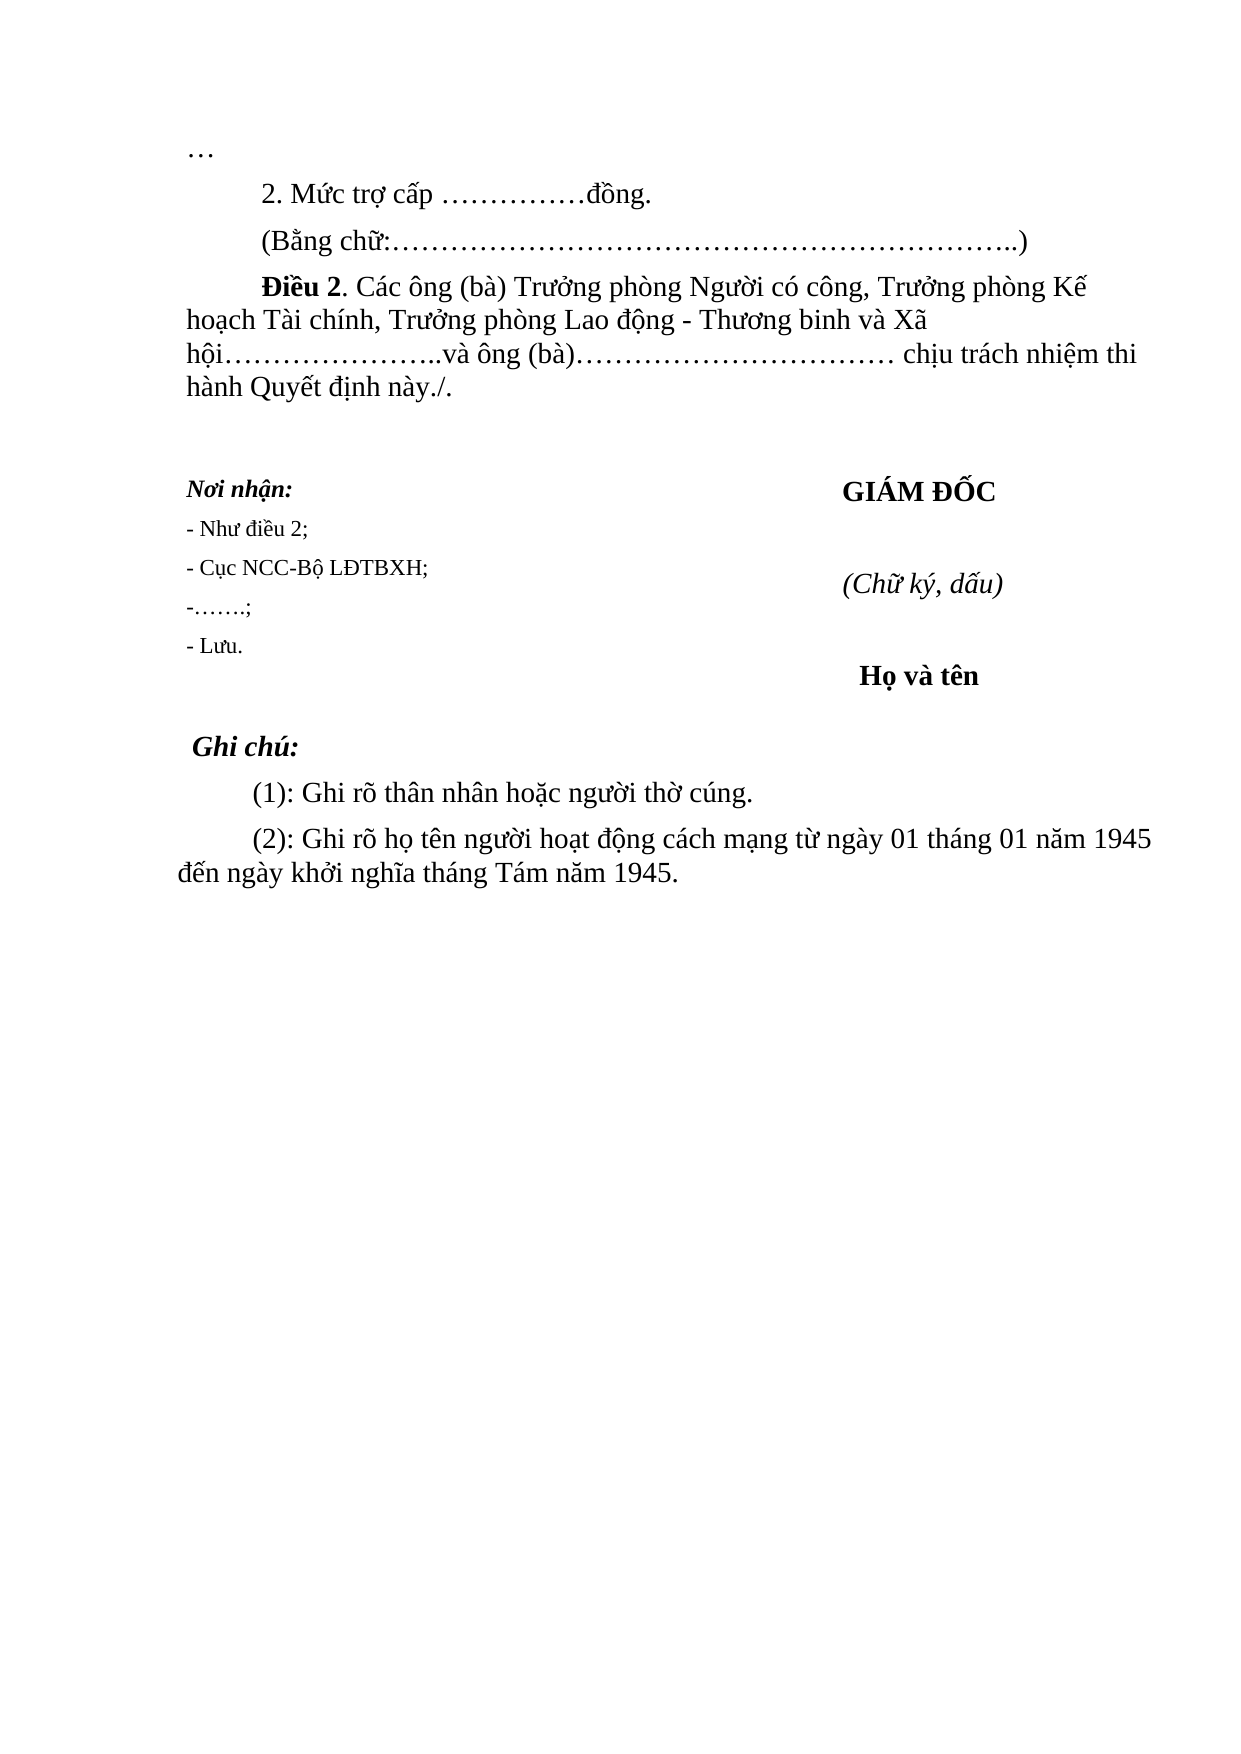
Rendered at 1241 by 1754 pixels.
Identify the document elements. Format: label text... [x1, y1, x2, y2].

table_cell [177, 118, 1152, 461]
text (2): Ghi rõ họ tên người hoạt động cách mạng từ ngày 01 tháng 01 năm 1945 đến ngày khởi nghĩa tháng Tám năm 1945. [177, 821, 1152, 888]
table_cell GIÁM ĐỐC (Chữ ký, dấu) Họ và tên [687, 461, 1152, 717]
text Ghi chú: [177, 729, 1152, 763]
text (1): Ghi rõ thân nhân hoặc người thờ cúng. [177, 775, 1152, 809]
table_cell Nơi nhận: - Như điều 2; - Cục NCC-Bộ LĐTBXH; -…….; - Lưu. [177, 461, 687, 717]
